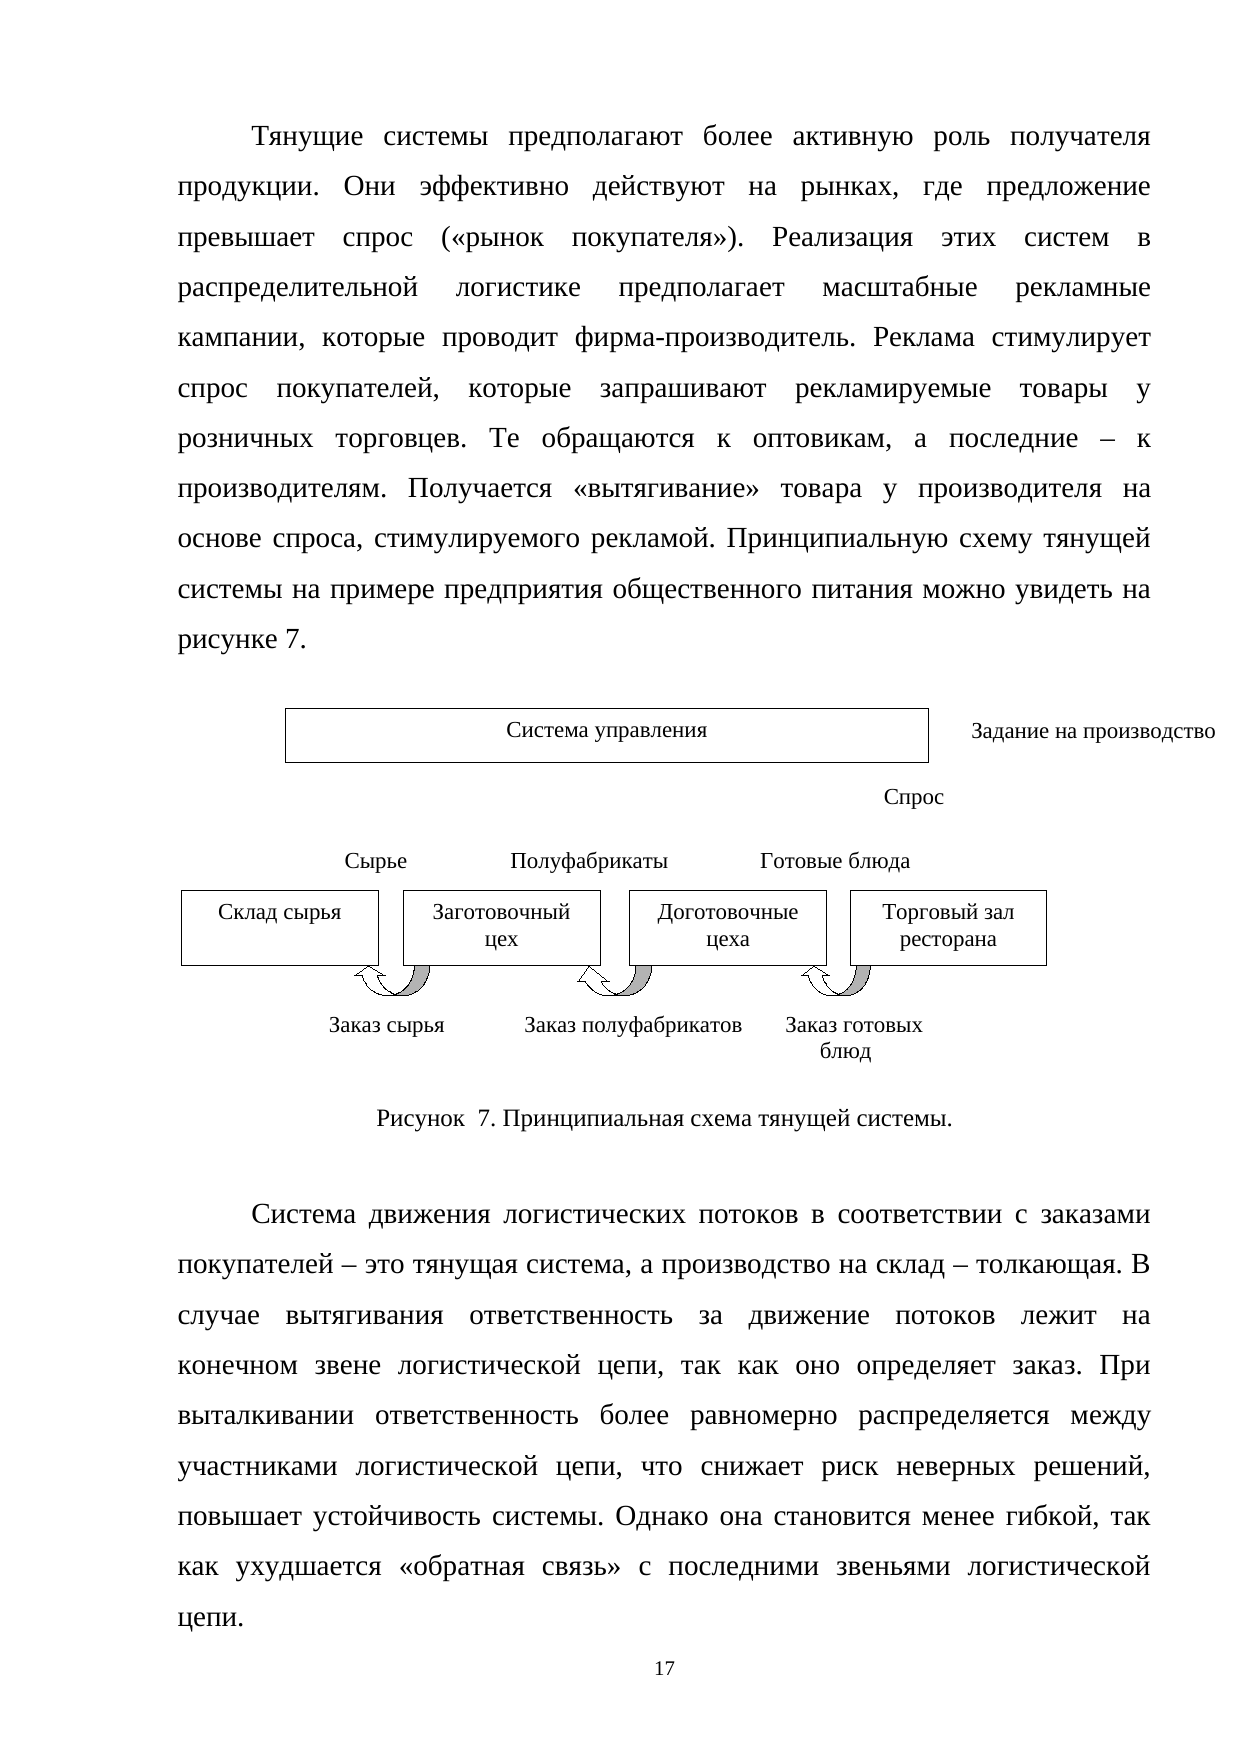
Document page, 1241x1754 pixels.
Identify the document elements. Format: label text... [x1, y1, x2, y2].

text Система движения логистических потоков в соответствии с заказами покупателей – это тянущая система, а производство на склад – толкающая. В случае вытягивания ответственность за движение потоков лежит на конечном звене логистической цепи, так как оно определяет заказ. При выталкивании ответственность более равномерно распределяется между участниками логистической цепи, что снижает риск неверных решений, повышает устойчивость системы. Однако она становится менее гибкой, так как ухудшается «обратная связь» с последними звеньями логистической цепи. [177, 1196, 1152, 1632]
text Тянущие системы предполагают более активную роль получателя продукции. Они эффективно действуют на рынках, где предложение превышает спрос («рынок покупателя»). Реализация этих систем в распределительной логистике предполагает масштабные рекламные кампании, которые проводит фирма-производитель. Реклама стимулирует спрос покупателей, которые запрашивают рекламируемые товары у розничных торговцев. Те обращаются к оптовикам, а последние – к производителям. Получается «вытягивание» товара у производителя на основе спроса, стимулируемого рекламой. Принципиальную схему тянущей системы на примере предприятия общественного питания можно увидеть на рисунке 7. [177, 118, 1152, 655]
text Рисунок 7. Принципиальная схема тянущей системы. [177, 1103, 1152, 1132]
